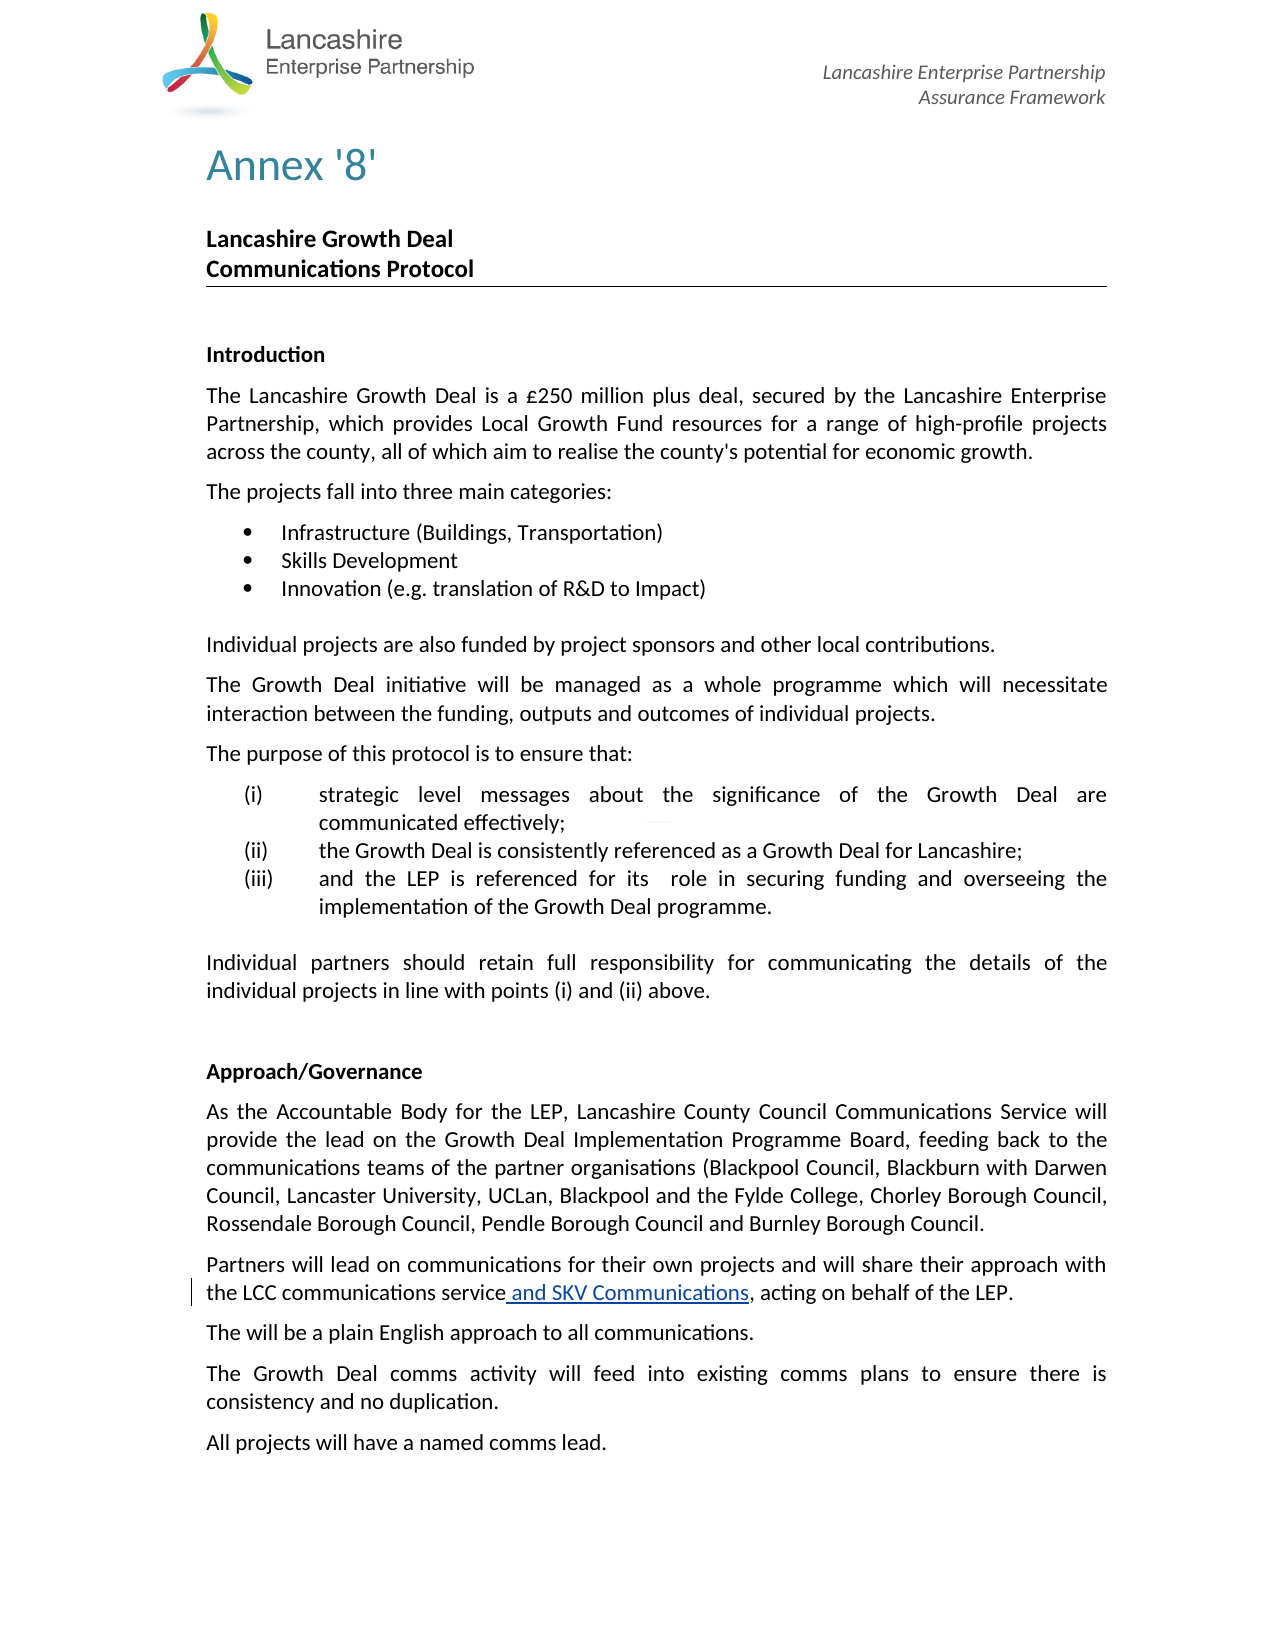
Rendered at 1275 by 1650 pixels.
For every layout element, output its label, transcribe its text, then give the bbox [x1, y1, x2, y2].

text Approach/Governance [206, 1057, 1107, 1085]
list Infrastructure (Buildings, Transportation) [244, 518, 1107, 546]
text The will be a plain English approach to all communications. [206, 1318, 1107, 1347]
text The Lancashire Growth Deal is a £250 million plus deal, secured by the Lancashire Enterprise Partnership, which provides Local Growth Fund resources for a range of high-profile projects across the county, all of which aim to realise the county's potential for economic growth. [206, 381, 1107, 465]
text Individual projects are also funded by project sponsors and other local contributions. [206, 630, 1107, 658]
list the Growth Deal is consistently referenced as a Growth Deal for Lancashire; [244, 836, 1107, 864]
text Introduction [206, 340, 1107, 368]
text The projects fall into three main categories: [206, 477, 1107, 506]
text The Growth Deal comms activity will feed into existing comms plans to ensure there is consistency and no duplication. [206, 1359, 1107, 1415]
text Lancashire Growth Deal [147, 223, 1107, 253]
list Innovation (e.g. translation of R&D to Impact) [244, 574, 1107, 602]
text The purpose of this protocol is to ensure that: [206, 739, 1107, 767]
list and the LEP is referenced for its role in securing funding and overseeing the implementation of the Growth Deal programme. [244, 864, 1107, 920]
text Annex '8' [147, 136, 1107, 192]
picture [159, 5, 487, 127]
list Skills Development [244, 546, 1107, 574]
text Partners will lead on communications for their own projects and will share their approach with the LCC communications service, acting on behalf of the LEP. [206, 1250, 1107, 1306]
list strategic level messages about the significance of the Growth Deal are communicated effectively; [244, 780, 1107, 836]
text The Growth Deal initiative will be managed as a whole programme which will necessitate interaction between the funding, outputs and outcomes of individual projects. [206, 671, 1107, 727]
text As the Accountable Body for the LEP, Lancashire County Council Communications Service will provide the lead on the Growth Deal Implementation Programme Board, feeding back to the communications teams of the partner organisations (Blackpool Council, Blackburn with Darwen Council, Lancaster University, UCLan, Blackpool and the Fylde College, Chorley Borough Council, Rossendale Borough Council, Pendle Borough Council and Burnley Borough Council. [206, 1097, 1107, 1237]
text Individual partners should retain full responsibility for communicating the details of the individual projects in line with points (i) and (ii) above. [206, 948, 1107, 1004]
text All projects will have a named comms lead. [206, 1428, 1107, 1456]
text Communications Protocol [206, 253, 1107, 286]
